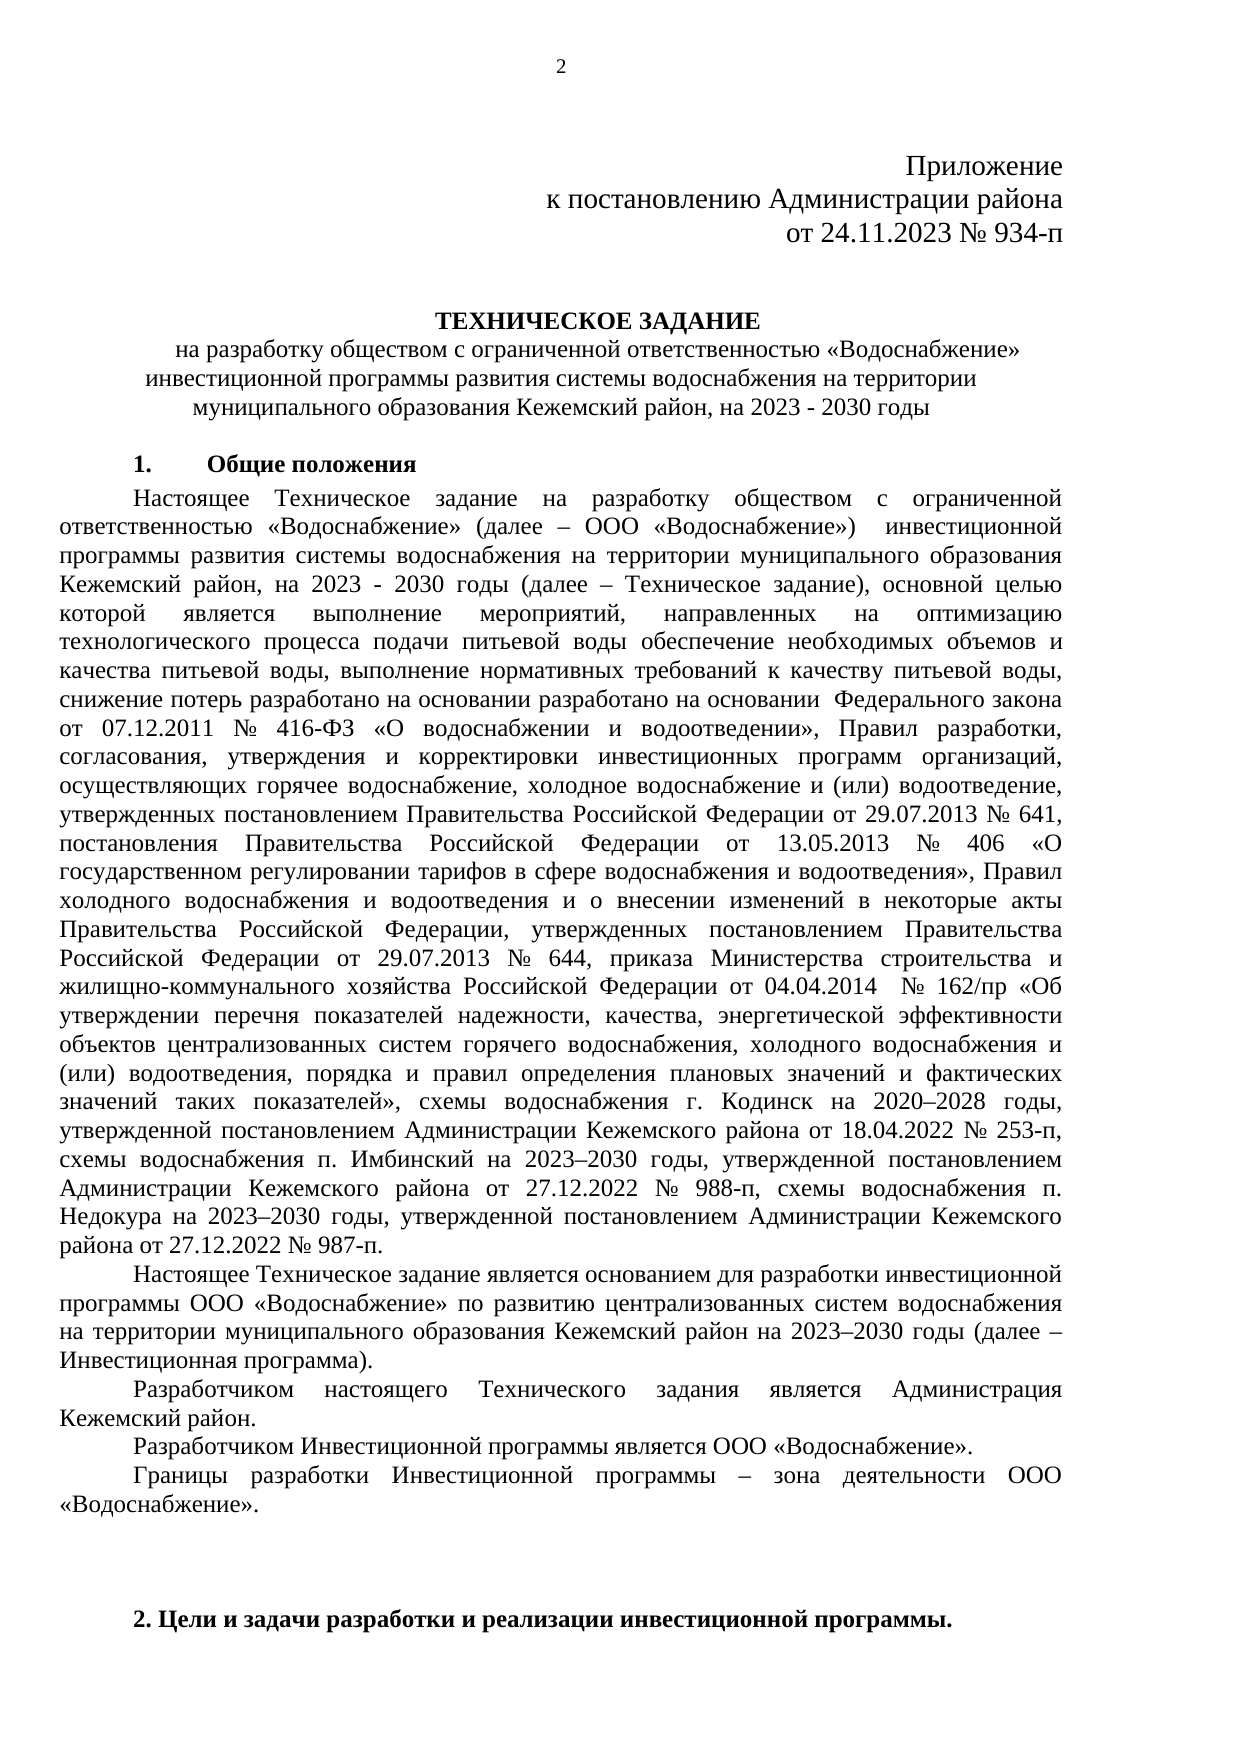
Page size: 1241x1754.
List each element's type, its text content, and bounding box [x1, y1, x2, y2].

text Настоящее Техническое задание на разработку обществом с ограниченной ответственностью «Водоснабжение» (далее – ООО «Водоснабжение») инвестиционной программы развития системы водоснабжения на территории муниципального образования Кежемский район, на 2023 - 2030 годы (далее – Техническое задание), основной целью которой является выполнение мероприятий, направленных на оптимизацию технологического процесса подачи питьевой воды обеспечение необходимых объемов и качества питьевой воды, выполнение нормативных требований к качеству питьевой воды, снижение потерь разработано на основании разработано на основании Федерального закона от 07.12.2011 № 416-ФЗ «О водоснабжении и водоотведении», Правил разработки, согласования, утверждения и корректировки инвестиционных программ организаций, осуществляющих горячее водоснабжение, холодное водоснабжение и (или) водоотведение, утвержденных постановлением Правительства Российской Федерации от 29.07.2013 № 641, постановления Правительства Российской Федерации от 13.05.2013 № 406 «О государственном регулировании тарифов в сфере водоснабжения и водоотведения», Правил холодного водоснабжения и водоотведения и о внесении изменений в некоторые акты Правительства Российской Федерации, утвержденных постановлением Правительства Российской Федерации от 29.07.2013 № 644, приказа Министерства строительства и жилищно-коммунального хозяйства Российской Федерации от 04.04.2014 № 162/пр «Об утверждении перечня показателей надежности, качества, энергетической эффективности объектов централизованных систем горячего водоснабжения, холодного водоснабжения и (или) водоотведения, порядка и правил определения плановых значений и фактических значений таких показателей», схемы водоснабжения г. Кодинск на 2020–2028 годы, утвержденной постановлением Администрации Кежемского района от 18.04.2022 № 253-п, схемы водоснабжения п. Имбинский на 2023–2030 годы, утвержденной постановлением Администрации Кежемского района от 27.12.2022 № 988-п, схемы водоснабжения п. Недокура на 2023–2030 годы, утвержденной постановлением Администрации Кежемского района от 27.12.2022 № 987-п. [59, 483, 1063, 1259]
text на разработку обществом с ограниченной ответственностью «Водоснабжение» инвестиционной программы развития системы водоснабжения на территории муниципального образования Кежемский район, на 2023 - 2030 годы [59, 334, 1063, 421]
text Границы разработки Инвестиционной программы – зона деятельности ООО «Водоснабжение». [59, 1460, 1063, 1518]
list Общие положения [133, 449, 1063, 478]
text Настоящее Техническое задание является основанием для разработки инвестиционной программы ООО «Водоснабжение» по развитию централизованных систем водоснабжения на территории муниципального образования Кежемский район на 2023–2030 годы (далее – Инвестиционная программа). [59, 1259, 1063, 1374]
text ТЕХНИЧЕСКОЕ ЗАДАНИЕ [59, 306, 1063, 334]
text Разработчиком Инвестиционной программы является ООО «Водоснабжение». [59, 1431, 1063, 1460]
text от 24.11.2023 № 934-п [59, 215, 1063, 248]
text Приложение [59, 148, 1063, 181]
text к постановлению Администрации района [59, 181, 1063, 215]
text 2. Цели и задачи разработки и реализации инвестиционной программы. [59, 1604, 1063, 1633]
text Разработчиком настоящего Технического задания является Администрация Кежемский район. [59, 1374, 1063, 1431]
